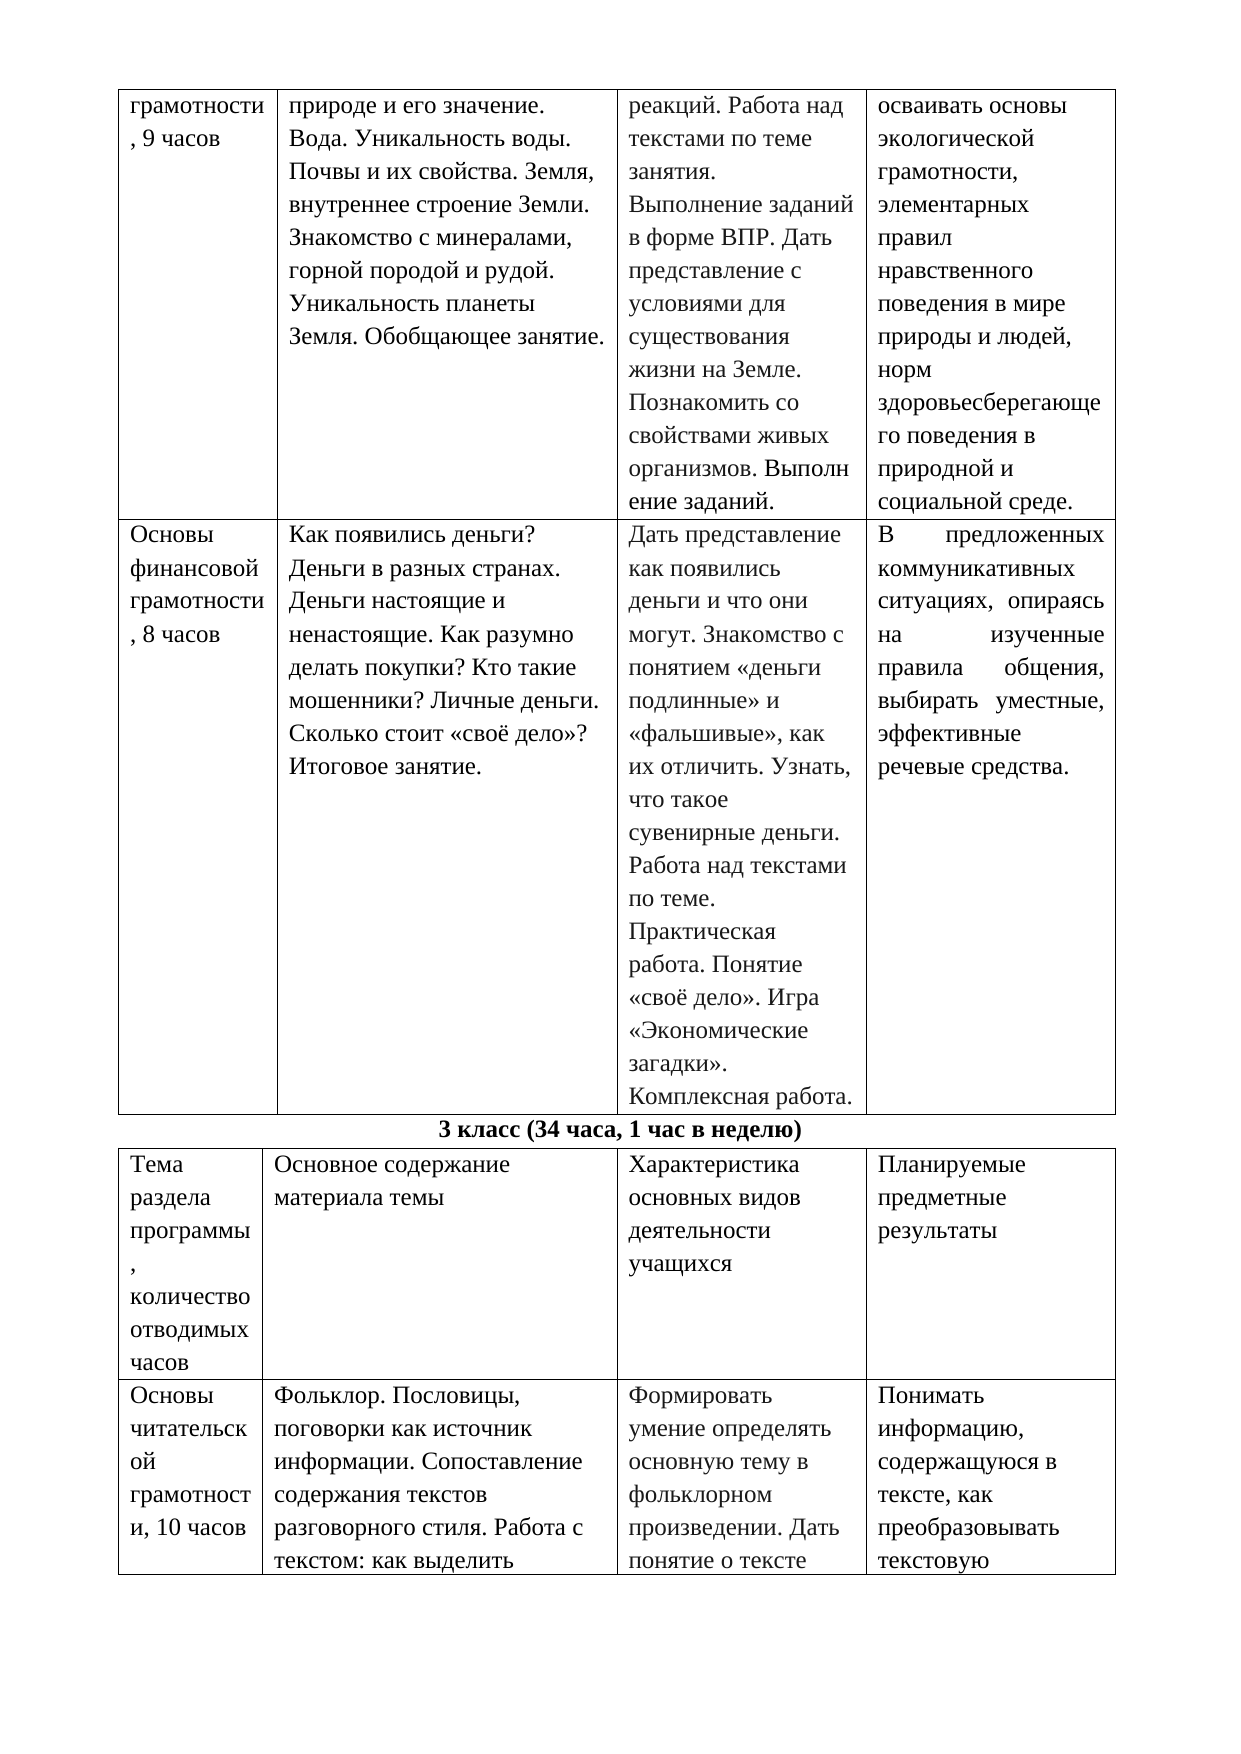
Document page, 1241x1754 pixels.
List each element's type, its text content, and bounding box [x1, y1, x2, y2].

table_header Основное содержание материала темы [263, 1149, 617, 1379]
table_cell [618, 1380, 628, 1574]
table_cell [867, 90, 1115, 518]
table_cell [867, 1380, 1115, 1574]
table_cell Основы финансовой грамотности, 8 часов [119, 520, 277, 1113]
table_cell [263, 1380, 617, 1574]
table_cell Дать представление как появились деньги и что они могут. Знакомство с понятием «деньги подлинные» и «фальшивые», как их отличить. Узнать, что такое сувенирные деньги. Работа над текстами по теме. Практическая работа. Понятие «своё дело». Игра «Экономические загадки». Комплексная работа. [618, 520, 866, 1113]
table_header Тема раздела программы, количество отводимых часов [119, 1149, 262, 1379]
text 3 класс (34 часа, 1 час в неделю) [118, 1114, 1122, 1143]
table_header Характеристика основных видов деятельности учащихся [618, 1149, 866, 1379]
table_cell В предложенных коммуникативных ситуациях, опираясь на изученные правила общения, выбирать уместные, эффективные речевые средства. [867, 520, 1115, 1113]
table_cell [278, 90, 617, 518]
table_cell Как появились деньги? Деньги в разных странах. Деньги настоящие и ненастоящие. Как разумно делать покупки? Кто такие мошенники? Личные деньги. Сколько стоит «своё дело»? Итоговое занятие. [278, 520, 617, 1113]
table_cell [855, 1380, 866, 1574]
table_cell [119, 1380, 262, 1574]
table_header Планируемые предметные результаты [867, 1149, 1115, 1379]
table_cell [119, 90, 277, 518]
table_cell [618, 90, 866, 518]
